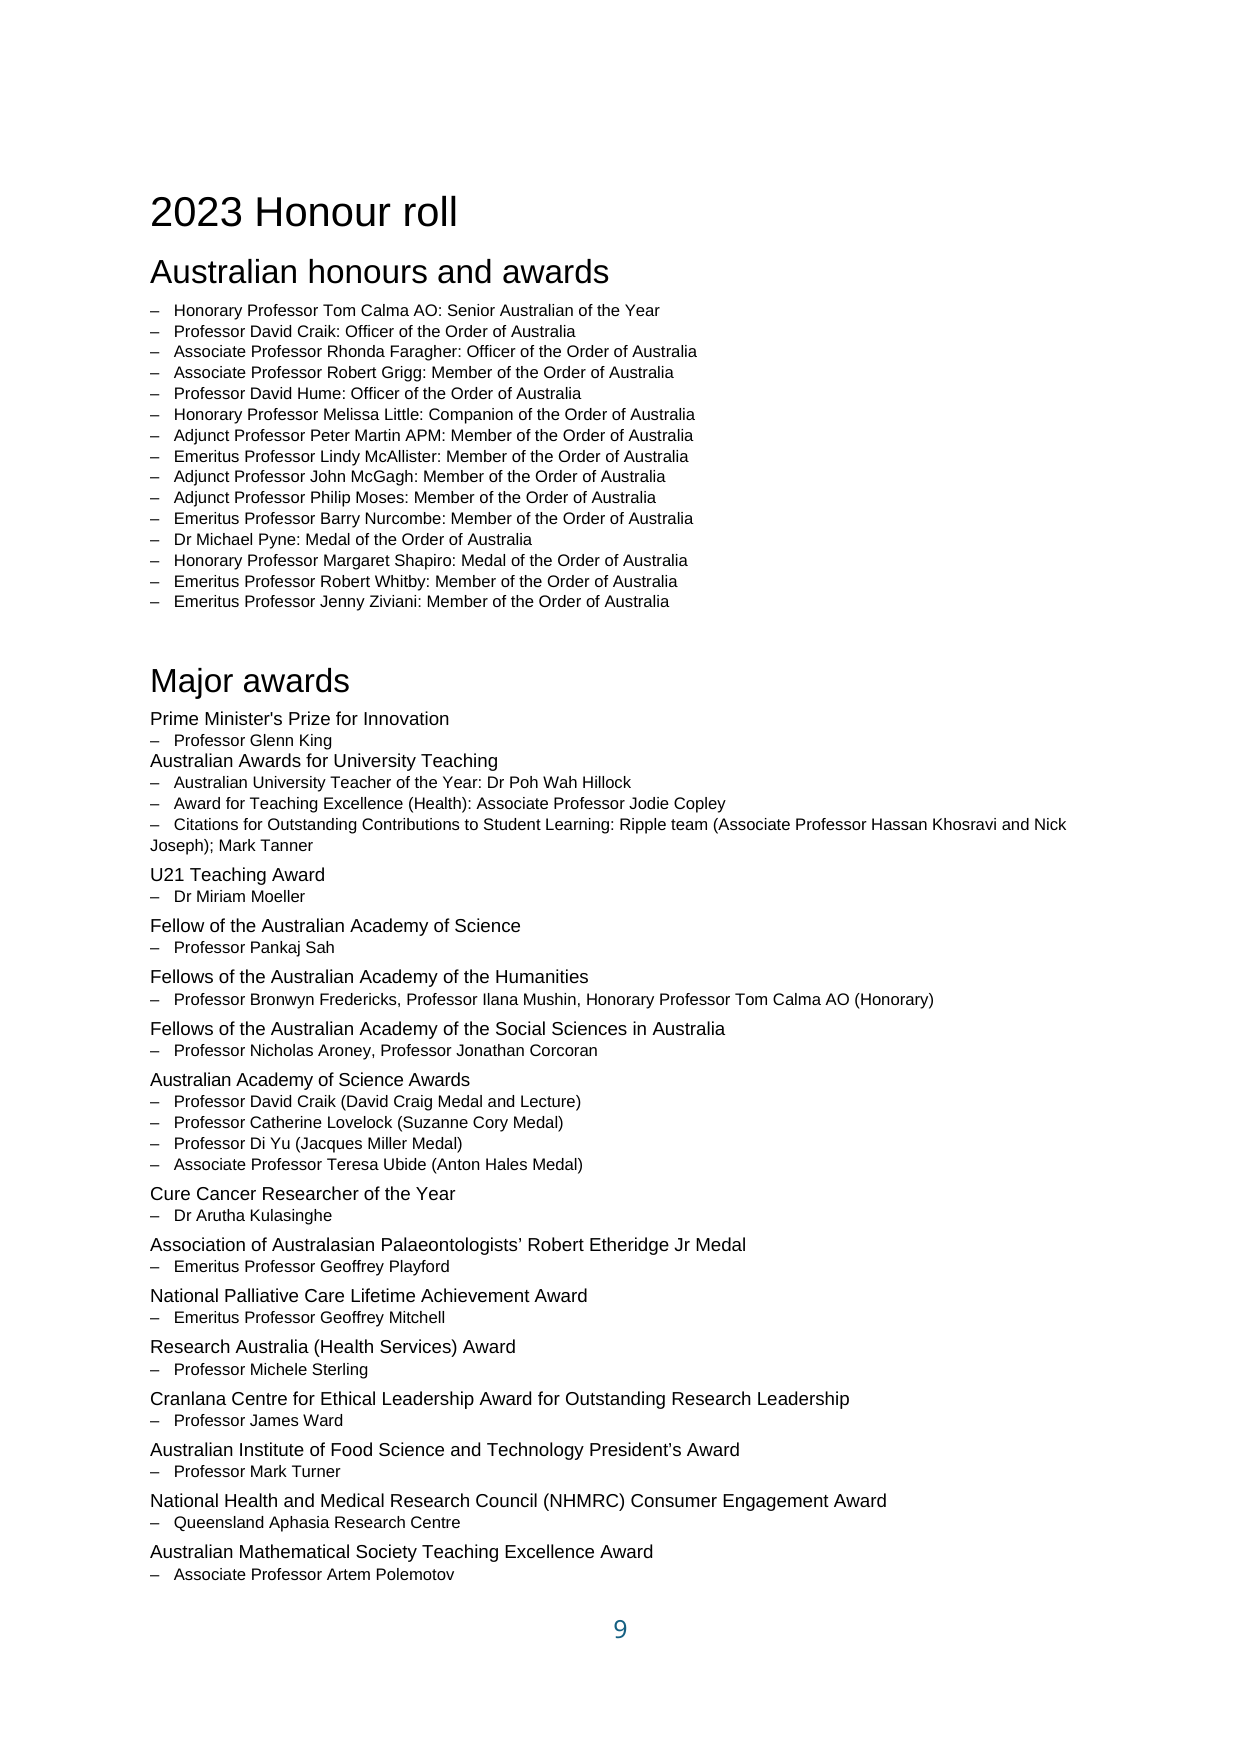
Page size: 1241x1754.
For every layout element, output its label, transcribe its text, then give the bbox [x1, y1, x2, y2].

text Association of Australasian Palaeontologists’ Robert Etheridge Jr Medal – Emeritus Professor Geoffrey Playford [150, 1234, 1090, 1276]
subtitle Major awards [150, 661, 1090, 699]
text National Health and Medical Research Council (NHMRC) Consumer Engagement Award – Queensland Aphasia Research Centre [150, 1490, 1090, 1532]
subtitle Australian honours and awards [150, 252, 1090, 291]
text Australian Mathematical Society Teaching Excellence Award – Associate Professor Artem Polemotov [150, 1541, 1090, 1584]
text Fellow of the Australian Academy of Science – Professor Pankaj Sah [150, 915, 1090, 957]
text Australian Academy of Science Awards – Professor David Craik (David Craig Medal and Lecture) – Professor Catherine Lovelock (Suzanne Cory Medal) – Professor Di Yu (Jacques Miller Medal) – Associate Professor Teresa Ubide (Anton Hales Medal) [150, 1069, 1090, 1174]
text Cure Cancer Researcher of the Year – Dr Arutha Kulasinghe [150, 1182, 1090, 1225]
text Fellows of the Australian Academy of the Humanities – Professor Bronwyn Fredericks, Professor Ilana Mushin, Honorary Professor Tom Calma AO (Honorary) [150, 966, 1090, 1009]
subtitle 2023 Honour roll [150, 187, 1090, 235]
text National Palliative Care Lifetime Achievement Award – Emeritus Professor Geoffrey Mitchell [150, 1285, 1090, 1327]
text Prime Minister's Prize for Innovation – Professor Glenn King Australian Awards for University Teaching – Australian University Teacher of the Year: Dr Poh Wah Hillock – Award for Teaching Excellence (Health): Associate Professor Jodie Copley – Citations for Outstanding Contributions to Student Learning: Ripple team (Associate Professor Hassan Khosravi and Nick Joseph); Mark Tanner [150, 708, 1090, 855]
text Australian Institute of Food Science and Technology President’s Award – Professor Mark Turner [150, 1439, 1090, 1481]
text Cranlana Centre for Ethical Leadership Award for Outstanding Research Leadership – Professor James Ward [150, 1387, 1090, 1430]
text U21 Teaching Award – Dr Miriam Moeller [150, 864, 1090, 906]
text Research Australia (Health Services) Award – Professor Michele Sterling [150, 1336, 1090, 1379]
text Fellows of the Australian Academy of the Social Sciences in Australia – Professor Nicholas Aroney, Professor Jonathan Corcoran [150, 1017, 1090, 1060]
text – Honorary Professor Tom Calma AO: Senior Australian of the Year – Professor David Craik: Officer of the Order of Australia – Associate Professor Rhonda Faragher: Officer of the Order of Australia – Associate Professor Robert Grigg: Member of the Order of Australia – Professor David Hume: Officer of the Order of Australia – Honorary Professor Melissa Little: Companion of the Order of Australia – Adjunct Professor Peter Martin APM: Member of the Order of Australia – Emeritus Professor Lindy McAllister: Member of the Order of Australia – Adjunct Professor John McGagh: Member of the Order of Australia – Adjunct Professor Philip Moses: Member of the Order of Australia – Emeritus Professor Barry Nurcombe: Member of the Order of Australia – Dr Michael Pyne: Medal of the Order of Australia – Honorary Professor Margaret Shapiro: Medal of the Order of Australia – Emeritus Professor Robert Whitby: Member of the Order of Australia – Emeritus Professor Jenny Ziviani: Member of the Order of Australia [150, 299, 1090, 611]
